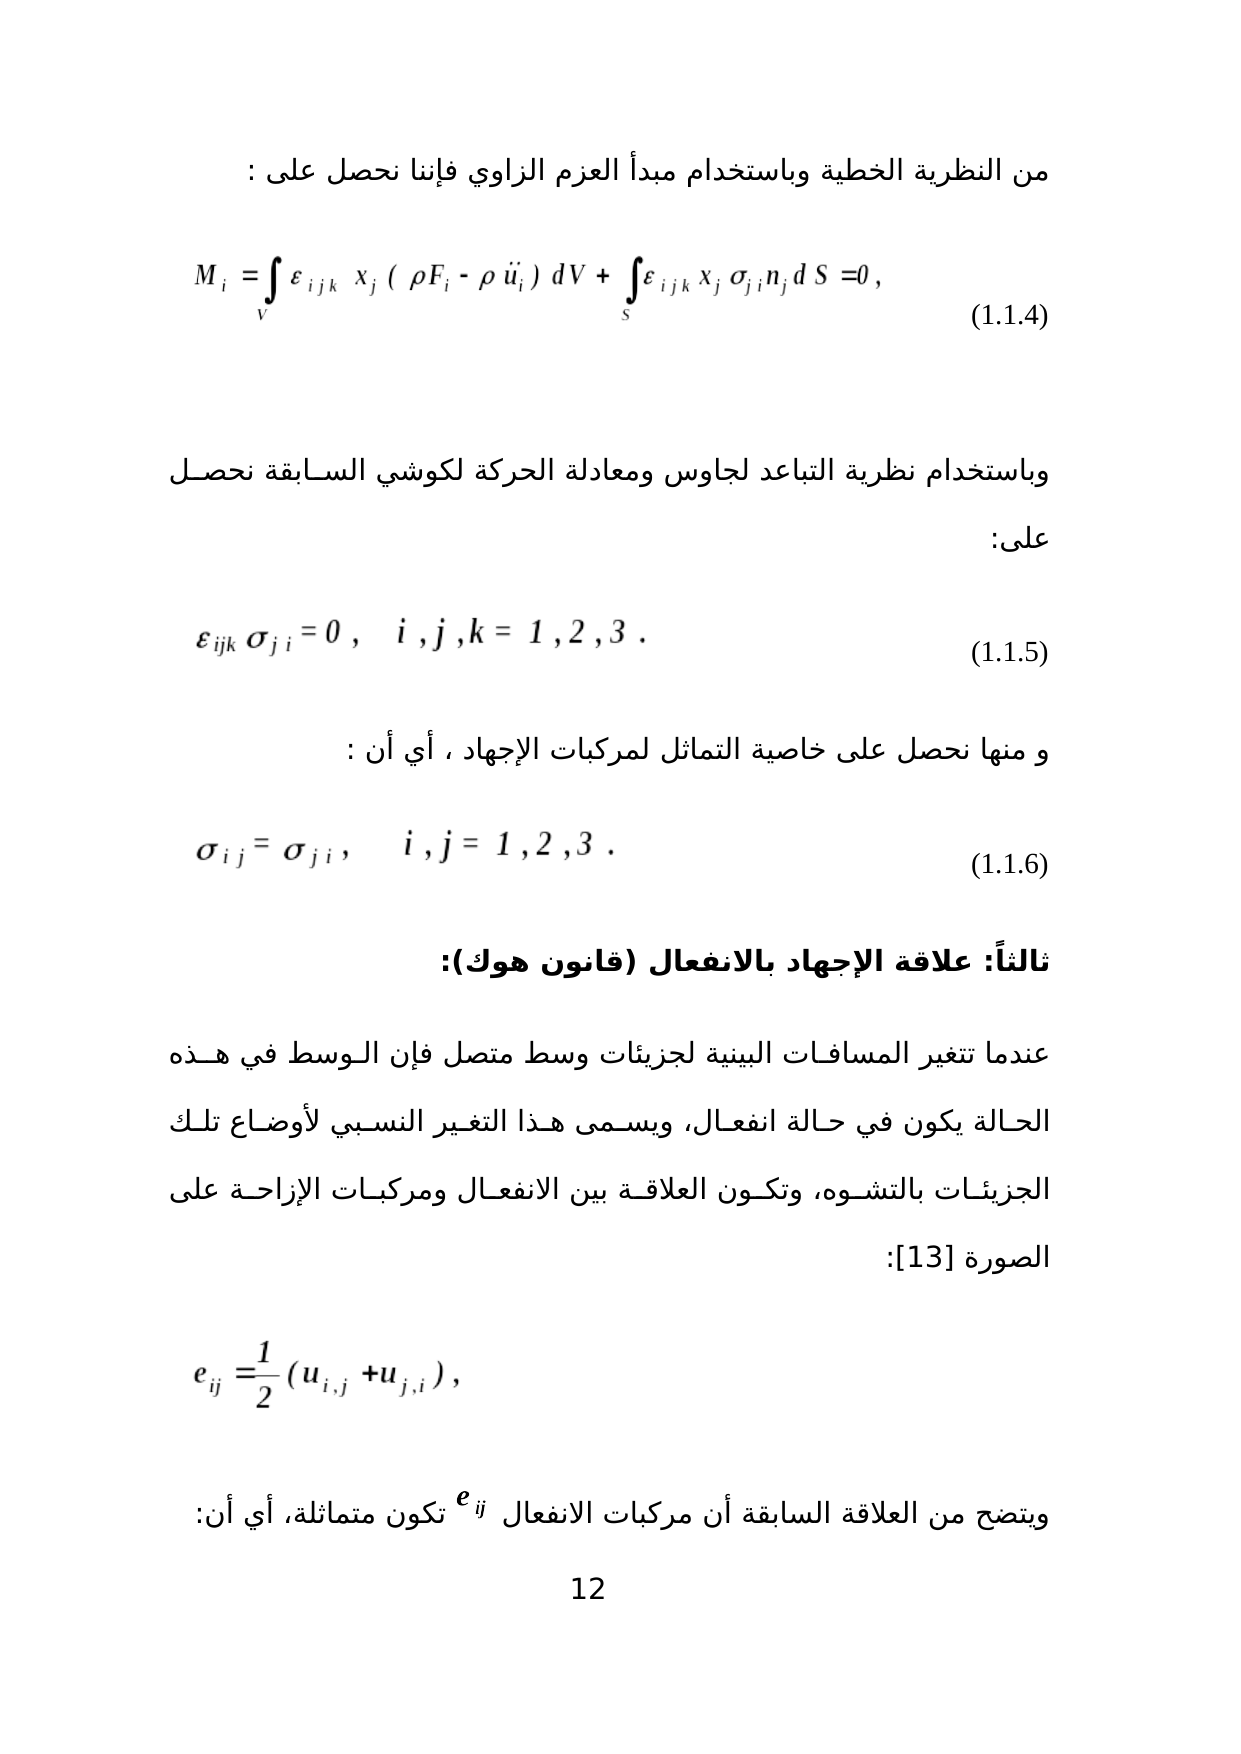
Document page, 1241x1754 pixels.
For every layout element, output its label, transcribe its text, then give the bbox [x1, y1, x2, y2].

text وباستخدام نظرية التباعد لجاوس ومعادلة الحركة لكوشي السابقة نحصل على: [168, 453, 1051, 555]
text (1.1.6) [165, 825, 1047, 879]
text و منها نحصل على خاصية التماثل لمركبات الإجهاد ، أي أن : [168, 732, 1051, 766]
text (1.1.5) [165, 614, 1047, 668]
text ويتضح من العلاقة السابقة أن مركبات الانفعال تكون متماثلة، أي أن: [168, 1478, 1051, 1531]
text ثالثاً: علاقة الإجهاد بالانفعال (قانون هوك): [168, 944, 1051, 978]
text من النظرية الخطية وباستخدام مبدأ العزم الزاوي فإننا نحصل على : [168, 153, 1051, 187]
text عندما تتغير المسافـات البينية لجزيئات وسط متصل فإن الـوسط في هذه الحـالة يكون في حـالة انفعال، ويسمى هذا التغير النسبي لأوضاع تلك الجزيئات بالتشوه، وتكون العلاقة بين الانفعال ومركبات الإزاحة على الصورة [13]: [168, 1037, 1051, 1274]
text (1.1.4) [165, 246, 1047, 337]
